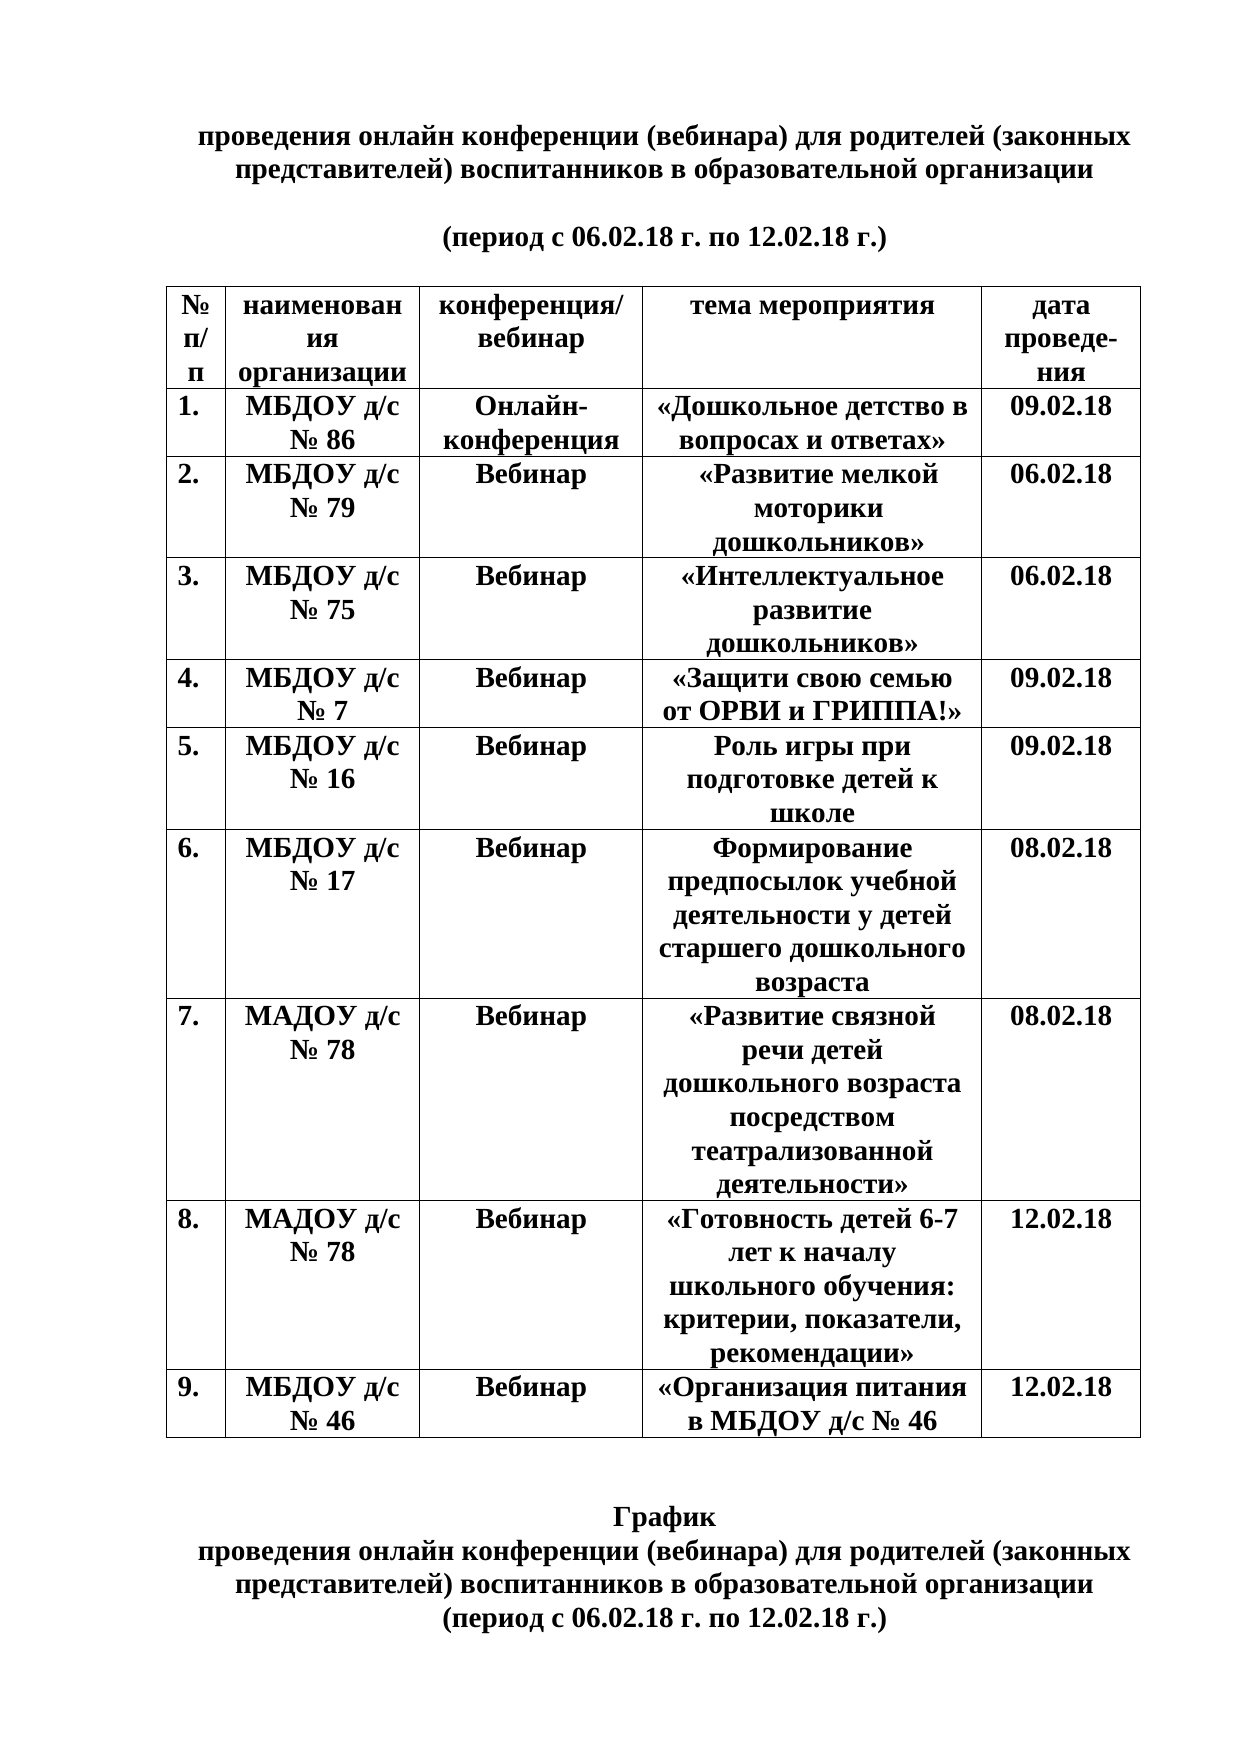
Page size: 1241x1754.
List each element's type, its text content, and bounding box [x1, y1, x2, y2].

table_cell Вебинар [420, 728, 642, 829]
table_cell МБДОУ д/с № 86 [226, 389, 419, 456]
table_cell [167, 1201, 225, 1368]
table_cell [167, 558, 225, 659]
text проведения онлайн конференции (вебинара) для родителей (законных представителей) воспитанников в образовательной организации [177, 1533, 1152, 1600]
table_header дата проведе-ния [982, 287, 1140, 387]
table_cell МАДОУ д/с № 78 [226, 1201, 419, 1368]
table_cell 09.02.18 [982, 389, 1140, 456]
table_cell МБДОУ д/с № 17 [226, 830, 419, 997]
table_cell Вебинар [420, 660, 642, 727]
table_cell МБДОУ д/с № 79 [226, 457, 419, 557]
table_cell «Развитие связной речи детей дошкольного возраста посредством театрализованной деятельности» [643, 999, 981, 1200]
table_header № п/п [167, 287, 225, 387]
table_cell МБДОУ д/с № 16 [226, 728, 419, 829]
text График [177, 1499, 1152, 1533]
table_header конференция/ вебинар [420, 287, 642, 387]
table_cell Вебинар [420, 830, 642, 997]
table_cell МБДОУ д/с № 46 [226, 1370, 419, 1437]
table_cell [167, 660, 225, 727]
table_cell [167, 457, 225, 557]
table_cell МБДОУ д/с № 7 [226, 660, 419, 727]
table_cell МБДОУ д/с № 75 [226, 558, 419, 659]
table_cell Вебинар [420, 999, 642, 1200]
table_cell 08.02.18 [982, 999, 1140, 1200]
table_cell 12.02.18 [982, 1201, 1140, 1368]
table_cell [167, 830, 225, 997]
table_cell 06.02.18 [982, 558, 1140, 659]
table_cell «Защити свою семью от ОРВИ и ГРИППА!» [643, 660, 981, 727]
table_cell «Дошкольное детство в вопросах и ответах» [643, 389, 981, 456]
table_cell Вебинар [420, 558, 642, 659]
table_cell «Интеллектуальное развитие дошкольников» [643, 558, 981, 659]
table_cell 12.02.18 [982, 1370, 1140, 1437]
text (период с 06.02.18 г. по 12.02.18 г.) [177, 219, 1152, 252]
table_cell Онлайн- конференция [420, 389, 642, 456]
text проведения онлайн конференции (вебинара) для родителей (законных представителей) воспитанников в образовательной организации [177, 118, 1152, 185]
table_cell 09.02.18 [982, 728, 1140, 829]
table_cell [167, 728, 225, 829]
table_cell Формирование предпосылок учебной деятельности у детей старшего дошкольного возраста [643, 830, 981, 997]
table_cell [167, 999, 225, 1200]
text (период с 06.02.18 г. по 12.02.18 г.) [177, 1600, 1152, 1633]
table_cell Вебинар [420, 1201, 642, 1368]
table_cell [167, 1370, 225, 1437]
table_cell Вебинар [420, 457, 642, 557]
table_cell «Организация питания в МБДОУ д/с № 46 [643, 1370, 981, 1437]
table_cell «Развитие мелкой моторики дошкольников» [643, 457, 981, 557]
table_cell Вебинар [420, 1370, 642, 1437]
table_cell МАДОУ д/с № 78 [226, 999, 419, 1200]
table_header тема мероприятия [643, 287, 981, 387]
table_cell 08.02.18 [982, 830, 1140, 997]
table_cell 06.02.18 [982, 457, 1140, 557]
table_header наименования организации [226, 287, 419, 387]
table_cell «Готовность детей 6-7 лет к началу школьного обучения: критерии, показатели, рекомендации» [643, 1201, 981, 1368]
table_cell [167, 389, 225, 456]
table_cell Роль игры при подготовке детей к школе [643, 728, 981, 829]
table_cell 09.02.18 [982, 660, 1140, 727]
